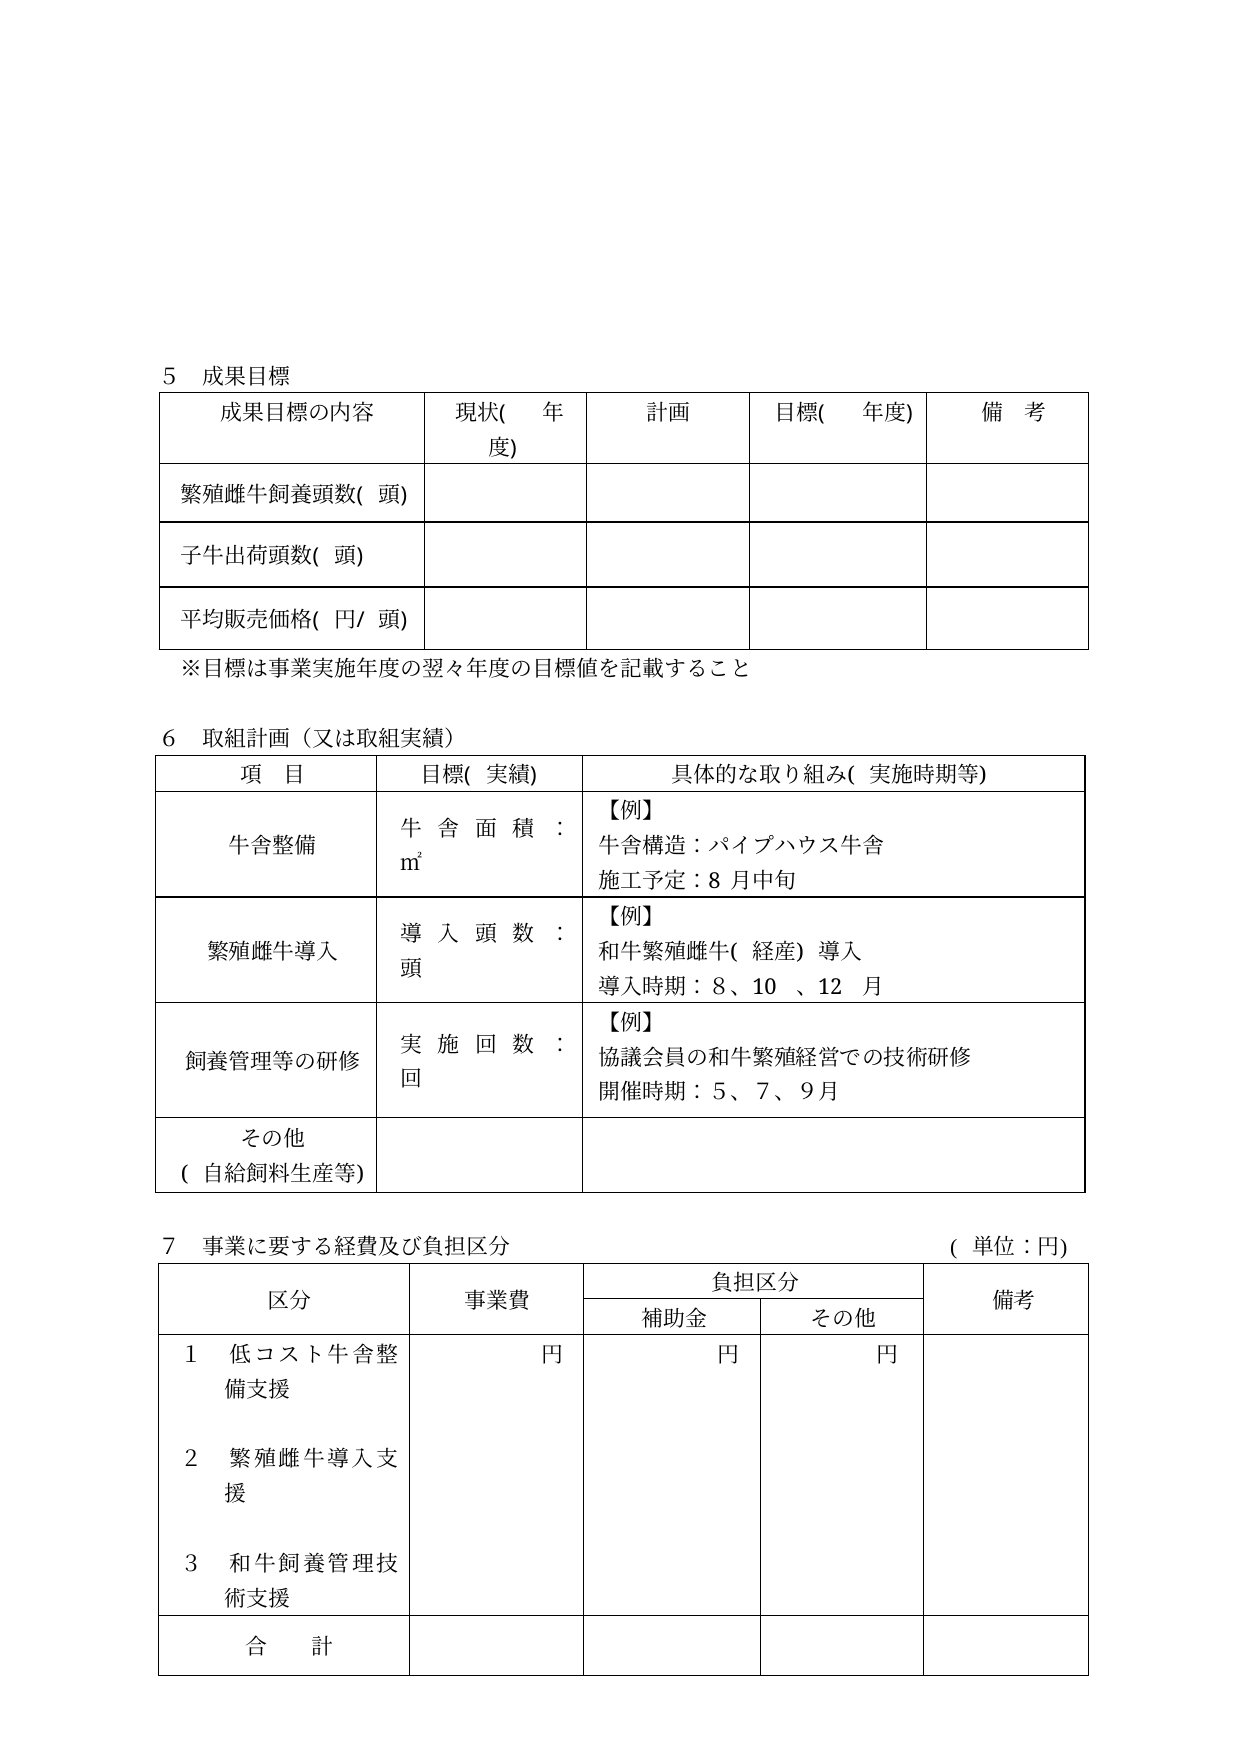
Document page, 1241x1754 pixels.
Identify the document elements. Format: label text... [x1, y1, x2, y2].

table_cell [587, 464, 749, 521]
table_cell その他 [761, 1299, 923, 1334]
table_cell その他 (自給飼料生産等) [156, 1118, 376, 1192]
table_cell [924, 1335, 1088, 1614]
table_cell [927, 464, 1088, 521]
table_header 目標( 年度) [750, 393, 926, 463]
table_cell 円 [761, 1335, 923, 1614]
text ７ 事業に要する経費及び負担区分 (単位：円) [158, 1227, 1082, 1262]
table_cell 合 計 [159, 1616, 409, 1675]
table_cell 子牛出荷頭数(頭) [160, 523, 424, 586]
table_cell 実施回数： 回 [377, 1003, 582, 1117]
table_cell 牛舎整備 [156, 792, 376, 896]
table_cell [410, 1616, 583, 1675]
table_cell 繁殖雌牛導入 [156, 898, 376, 1002]
table_cell [587, 523, 749, 586]
table_cell [924, 1616, 1088, 1675]
table_cell [425, 523, 586, 586]
table_header 備考 [924, 1264, 1088, 1334]
table_header 事業費 [410, 1264, 583, 1334]
table_cell １ 低コスト牛舎整備支援 ２ 繁殖雌牛導入支援 ３ 和牛飼養管理技術支援 [159, 1335, 409, 1614]
table_header 目標(実績) [377, 756, 582, 791]
table_cell 平均販売価格(円/頭) [160, 588, 424, 649]
table_cell 補助金 [584, 1299, 760, 1334]
table_cell [425, 588, 586, 649]
text ※目標は事業実施年度の翌々年度の目標値を記載すること [158, 650, 1082, 685]
table_cell [750, 588, 926, 649]
table_header 備 考 [927, 393, 1088, 463]
table_cell [927, 523, 1088, 586]
table_cell 円 [410, 1335, 583, 1614]
table_cell [587, 588, 749, 649]
table_cell 【例】 牛舎構造：パイプハウス牛舎 施工予定：8月中旬 [583, 792, 1084, 896]
table_cell 繁殖雌牛飼養頭数(頭) [160, 464, 424, 521]
text ６ 取組計画（又は取組実績） [158, 720, 1082, 755]
table_header 計画 [587, 393, 749, 463]
table_cell 牛舎面積： ㎡ [377, 792, 582, 896]
table_cell 導入頭数： 頭 [377, 898, 582, 1002]
table_header 負担区分 [584, 1264, 923, 1298]
table_cell [583, 1118, 1084, 1192]
table_cell [750, 464, 926, 521]
table_header 具体的な取り組み(実施時期等) [583, 756, 1084, 791]
text ５ 成果目標 [158, 357, 1082, 392]
table_header 現状( 年度) [425, 393, 586, 463]
table_cell [584, 1616, 760, 1675]
table_cell [425, 464, 586, 521]
table_header 成果目標の内容 [160, 393, 424, 463]
table_cell [750, 523, 926, 586]
table_cell [761, 1616, 923, 1675]
table_cell [927, 588, 1088, 649]
table_cell 飼養管理等の研修 [156, 1003, 376, 1117]
table_header 区分 [159, 1264, 409, 1334]
table_cell 【例】 和牛繁殖雌牛(経産)導入 導入時期：８、10、12月 [583, 898, 1084, 1002]
table_cell 【例】 協議会員の和牛繁殖経営での技術研修 開催時期：５、７、９月 [583, 1003, 1084, 1117]
table_header 項 目 [156, 756, 376, 791]
table_cell [377, 1118, 582, 1192]
table_cell 円 [584, 1335, 760, 1614]
